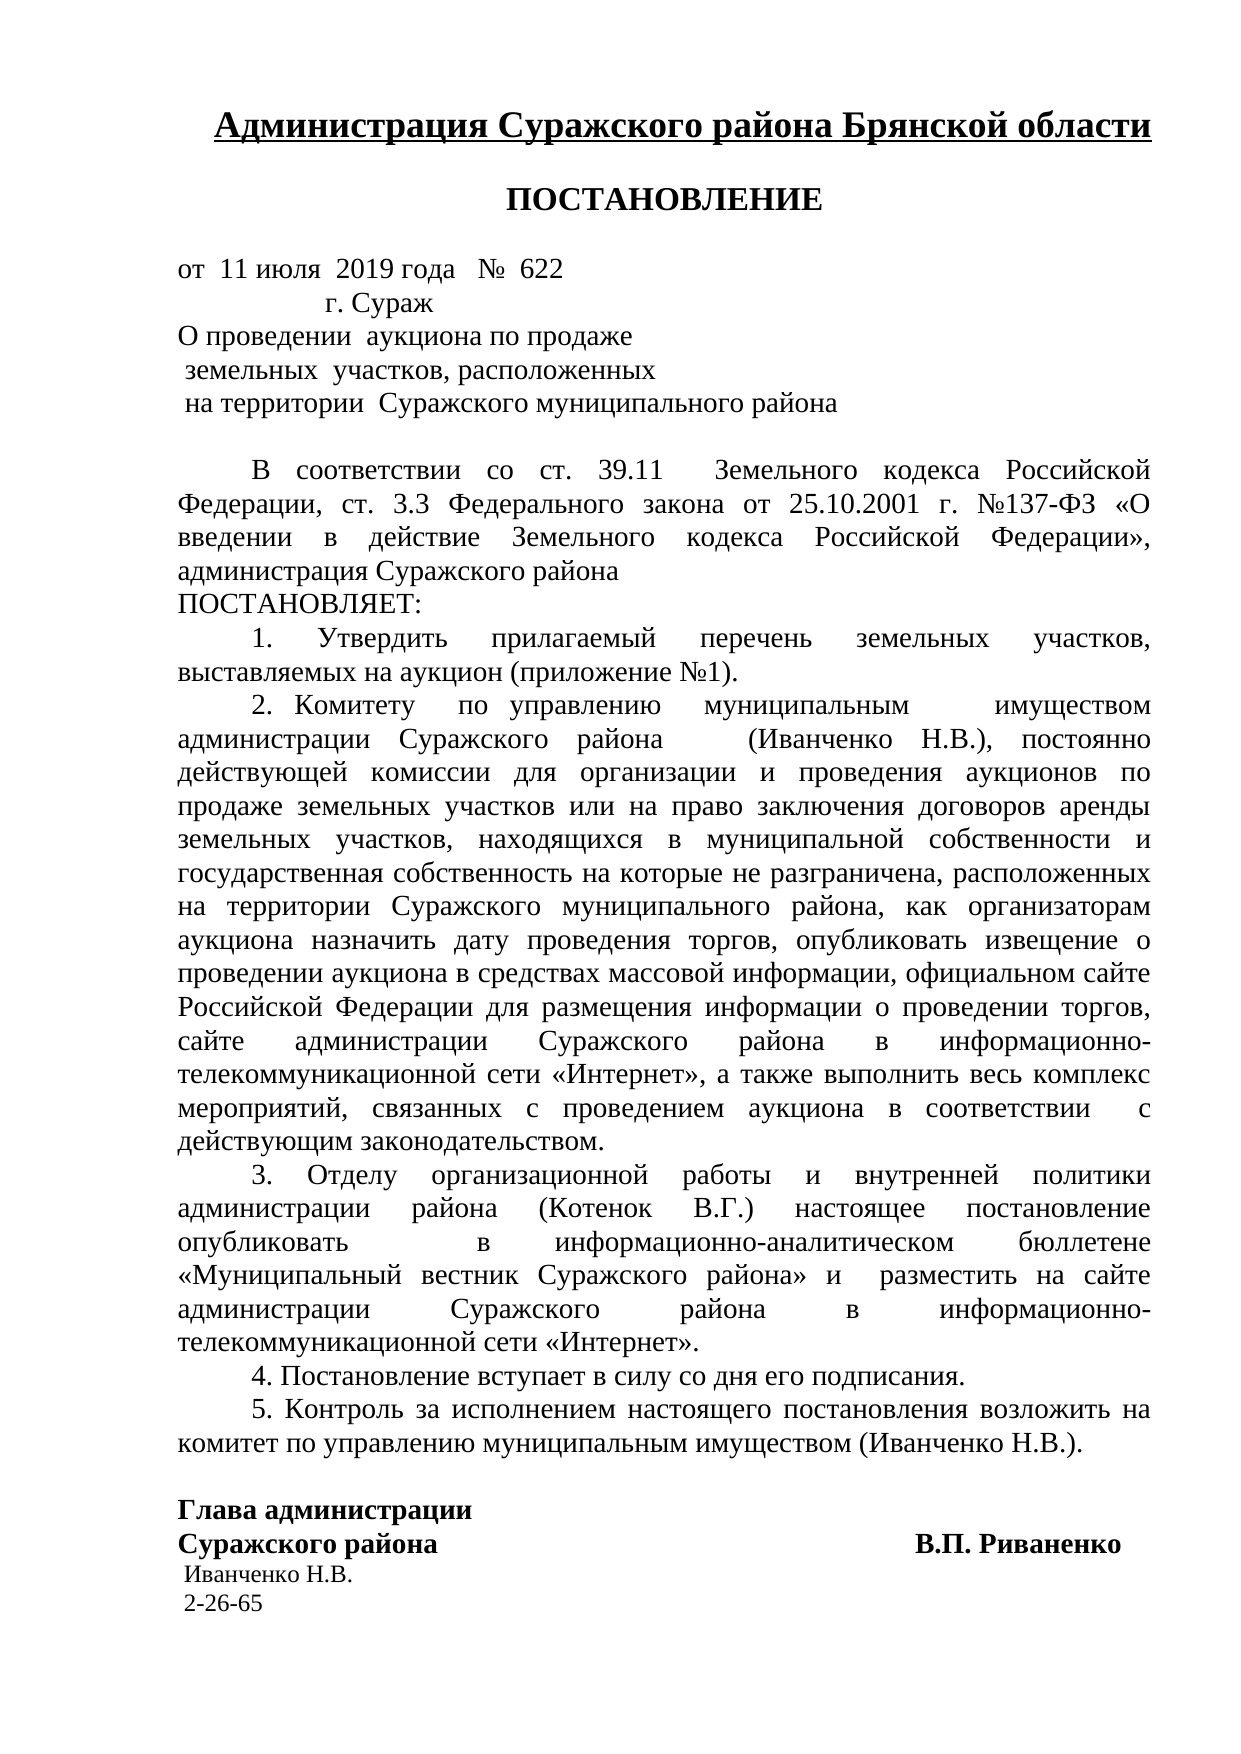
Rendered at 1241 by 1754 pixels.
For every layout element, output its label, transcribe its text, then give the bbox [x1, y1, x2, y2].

text г. Сураж [177, 285, 1152, 318]
text на территории Суражского муниципального района [177, 385, 1152, 419]
text Администрация Суражского района Брянской области [177, 74, 1152, 146]
text 2-26-65 [177, 1588, 1152, 1617]
text 4. Постановление вступает в силу со дня его подписания. [177, 1358, 1152, 1392]
text 3. Отделу организационной работы и внутренней политики администрации района (Котенок В.Г.) настоящее постановление опубликовать в информационно-аналитическом бюллетене «Муниципальный вестник Суражского района» и разместить на сайте администрации Суражского района в информационно-телекоммуникационной сети «Интернет». [177, 1157, 1152, 1358]
text Глава администрации [177, 1492, 1152, 1526]
text ПОСТАНОВЛЕНИЕ [177, 179, 1152, 218]
text О проведении аукциона по продаже [177, 318, 1152, 352]
text ПОСТАНОВЛЯЕТ: [177, 587, 1152, 620]
text Иванченко Н.В. [177, 1559, 1152, 1588]
text 1. Утвердить прилагаемый перечень земельных участков, выставляемых на аукцион (приложение №1). [177, 620, 1152, 687]
text 5. Контроль за исполнением настоящего постановления возложить на комитет по управлению муниципальным имуществом (Иванченко Н.В.). [177, 1392, 1152, 1459]
text от 11 июля 2019 года № 622 [177, 251, 1152, 285]
text земельных участков, расположенных [177, 352, 1152, 385]
text 2. Комитету по управлению муниципальным имуществом администрации Суражского района (Иванченко Н.В.), постоянно действующей комиссии для организации и проведения аукционов по продаже земельных участков или на право заключения договоров аренды земельных участков, находящихся в муниципальной собственности и государственная собственность на которые не разграничена, расположенных на территории Суражского муниципального района, как организаторам аукциона назначить дату проведения торгов, опубликовать извещение о проведении аукциона в средствах массовой информации, официальном сайте Российской Федерации для размещения информации о проведении торгов, сайте администрации Суражского района в информационно-телекоммуникационной сети «Интернет», а также выполнить весь комплекс мероприятий, связанных с проведением аукциона в соответствии с действующим законодательством. [177, 687, 1152, 1157]
text В соответствии со ст. 39.11 Земельного кодекса Российской Федерации, ст. 3.3 Федерального закона от 25.10.2001 г. №137-ФЗ «О введении в действие Земельного кодекса Российской Федерации», администрация Суражского района [177, 452, 1152, 587]
text Суражского района В.П. Риваненко [177, 1526, 1152, 1559]
